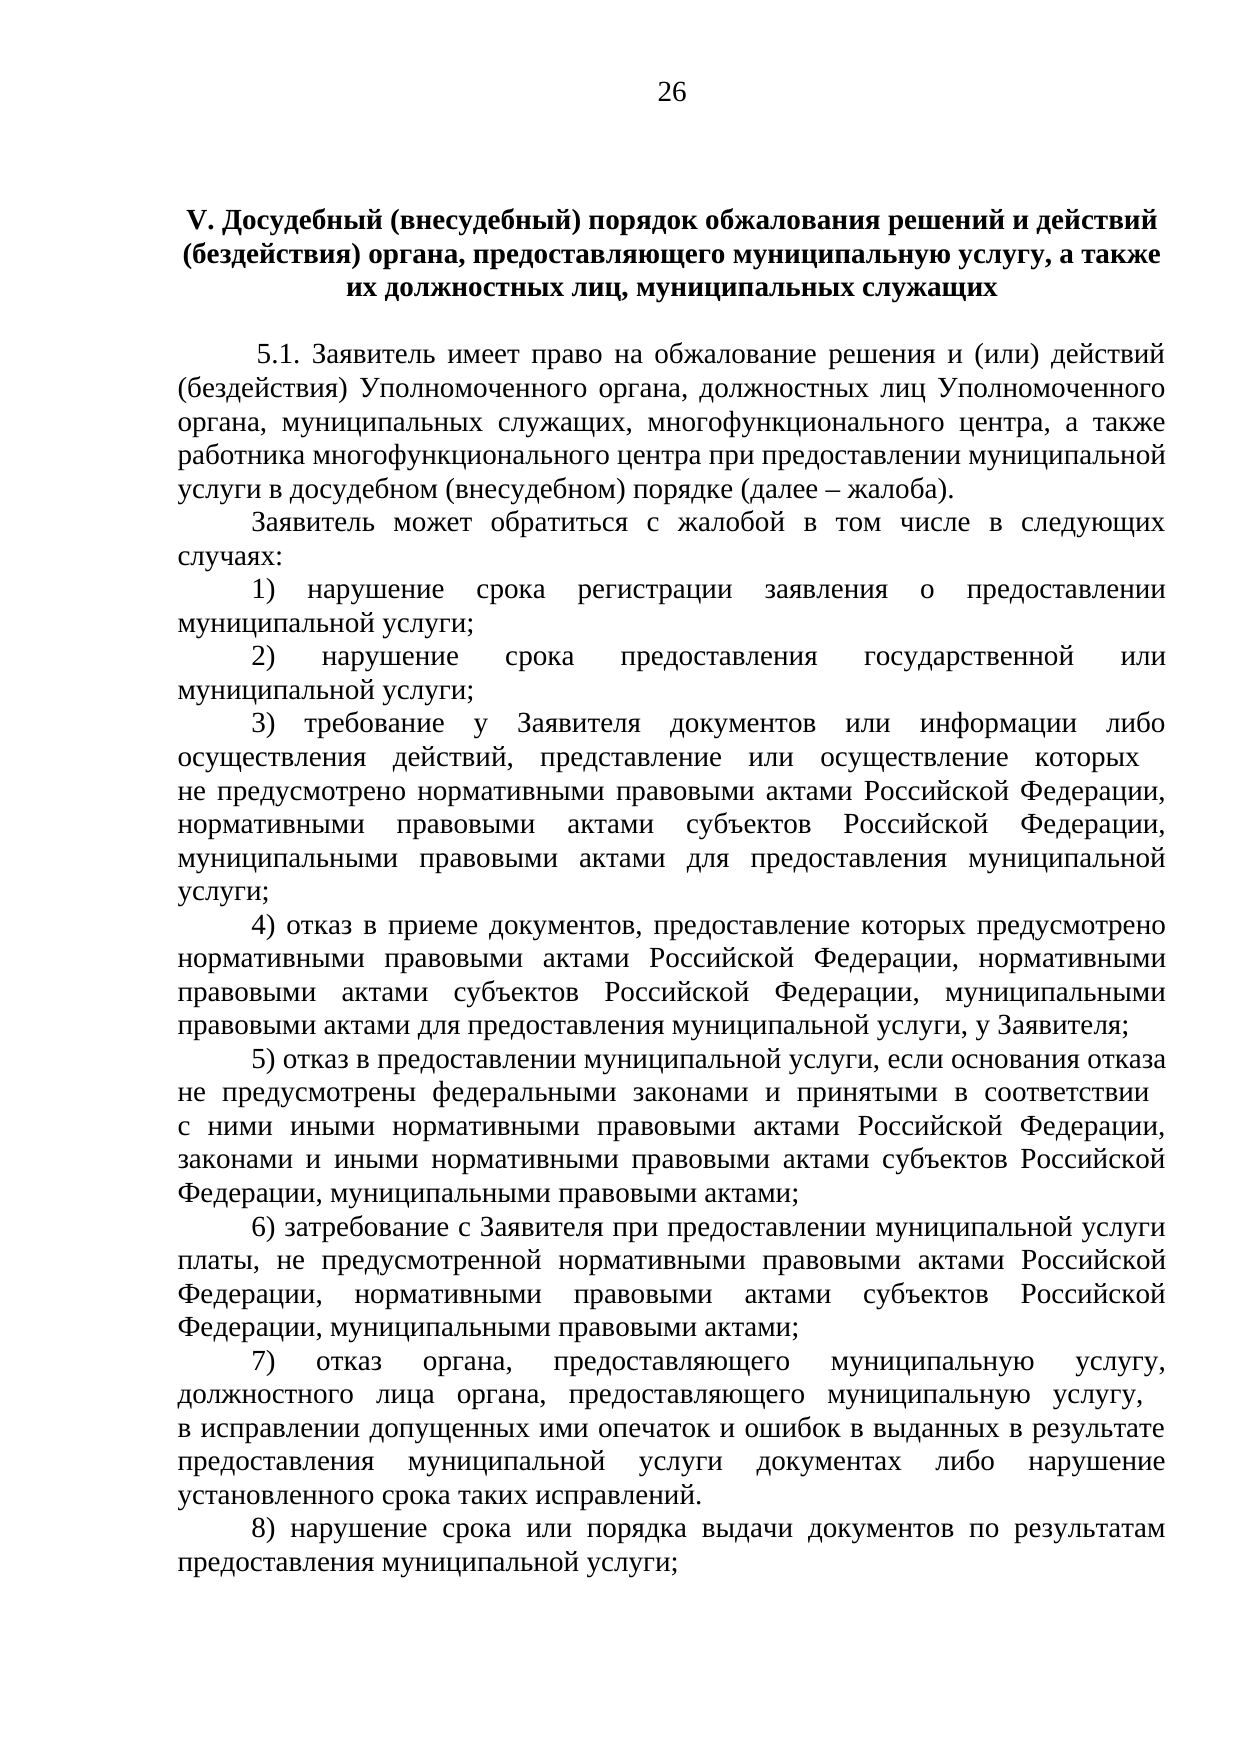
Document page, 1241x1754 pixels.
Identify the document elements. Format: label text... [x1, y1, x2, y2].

text 2) нарушение срока предоставления государственной или муниципальной услуги; [177, 638, 1167, 706]
text V. Досудебный (внесудебный) порядок обжалования решений и действий (бездействия) органа, предоставляющего муниципальную услугу, а также их должностных лиц, муниципальных служащих [177, 202, 1167, 303]
text 4) отказ в приеме документов, предоставление которых предусмотрено нормативными правовыми актами Российской Федерации, нормативными правовыми актами субъектов Российской Федерации, муниципальными правовыми актами для предоставления муниципальной услуги, у Заявителя; [177, 907, 1167, 1041]
text 5.1. Заявитель имеет право на обжалование решения и (или) действий (бездействия) Уполномоченного органа, должностных лиц Уполномоченного органа, муниципальных служащих, многофункционального центра, а также работника многофункционального центра при предоставлении муниципальной услуги в досудебном (внесудебном) порядке (далее – жалоба). [177, 337, 1167, 504]
text 3) требование у Заявителя документов или информации либо осуществления действий, представление или осуществление которых не предусмотрено нормативными правовыми актами Российской Федерации, нормативными правовыми актами субъектов Российской Федерации, муниципальными правовыми актами для предоставления муниципальной услуги; [177, 706, 1167, 907]
text 7) отказ органа, предоставляющего муниципальную услугу, должностного лица органа, предоставляющего муниципальную услугу, в исправлении допущенных ими опечаток и ошибок в выданных в результате предоставления муниципальной услуги документах либо нарушение установленного срока таких исправлений. [177, 1343, 1167, 1511]
text 1) нарушение срока регистрации заявления о предоставлении муниципальной услуги; [177, 571, 1167, 638]
text 6) затребование с Заявителя при предоставлении муниципальной услуги платы, не предусмотренной нормативными правовыми актами Российской Федерации, нормативными правовыми актами субъектов Российской Федерации, муниципальными правовыми актами; [177, 1209, 1167, 1343]
text 8) нарушение срока или порядка выдачи документов по результатам предоставления муниципальной услуги; [177, 1511, 1167, 1578]
text Заявитель может обратиться с жалобой в том числе в следующих случаях: [177, 504, 1167, 571]
text 5) отказ в предоставлении муниципальной услуги, если основания отказа не предусмотрены федеральными законами и принятыми в соответствии с ними иными нормативными правовыми актами Российской Федерации, законами и иными нормативными правовыми актами субъектов Российской Федерации, муниципальными правовыми актами; [177, 1041, 1167, 1209]
